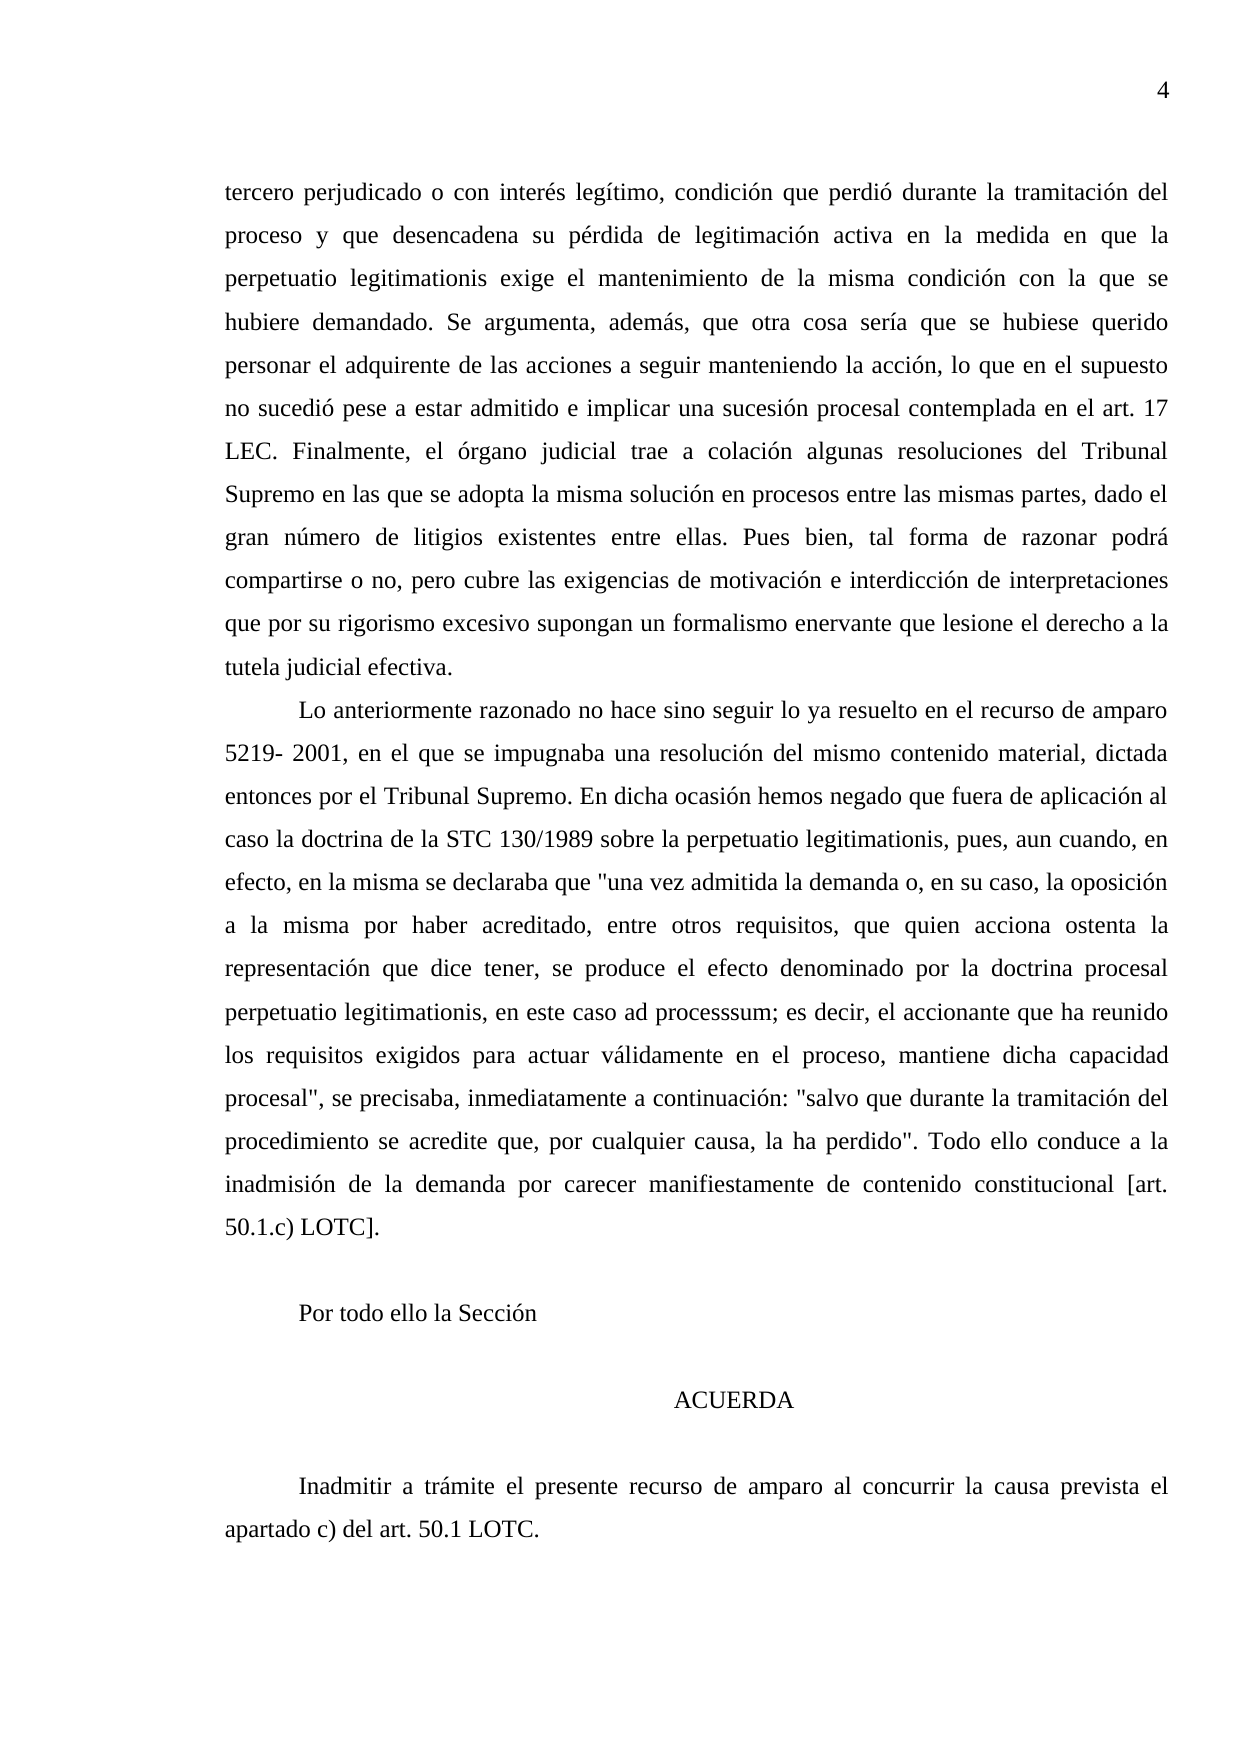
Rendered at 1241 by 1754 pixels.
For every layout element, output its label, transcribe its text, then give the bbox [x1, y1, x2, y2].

text Inadmitir a trámite el presente recurso de amparo al concurrir la causa prevista el apartado c) del art. 50.1 LOTC. [224, 1471, 1169, 1543]
text ACUERDA [224, 1385, 1169, 1413]
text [224, 177, 1169, 680]
text Por todo ello la Sección [224, 1298, 1169, 1327]
text Lo anteriormente razonado no hace sino seguir lo ya resuelto en el recurso de amparo 5219- 2001, en el que se impugnaba una resolución del mismo contenido material, dictada entonces por el Tribunal Supremo. En dicha ocasión hemos negado que fuera de aplicación al caso la doctrina de la STC 130/1989 sobre la perpetuatio legitimationis, pues, aun cuando, en efecto, en la misma se declaraba que "una vez admitida la demanda o, en su caso, la oposición a la misma por haber acreditado, entre otros requisitos, que quien acciona ostenta la representación que dice tener, se produce el efecto denominado por la doctrina procesal perpetuatio legitimationis, en este caso ad processsum; es decir, el accionante que ha reunido los requisitos exigidos para actuar válidamente en el proceso, mantiene dicha capacidad procesal", se precisaba, inmediatamente a continuación: "salvo que durante la tramitación del procedimiento se acredite que, por cualquier causa, la ha perdido". Todo ello conduce a la inadmisión de la demanda por carecer manifiestamente de contenido constitucional [art. 50.1.c) LOTC]. [224, 695, 1169, 1241]
